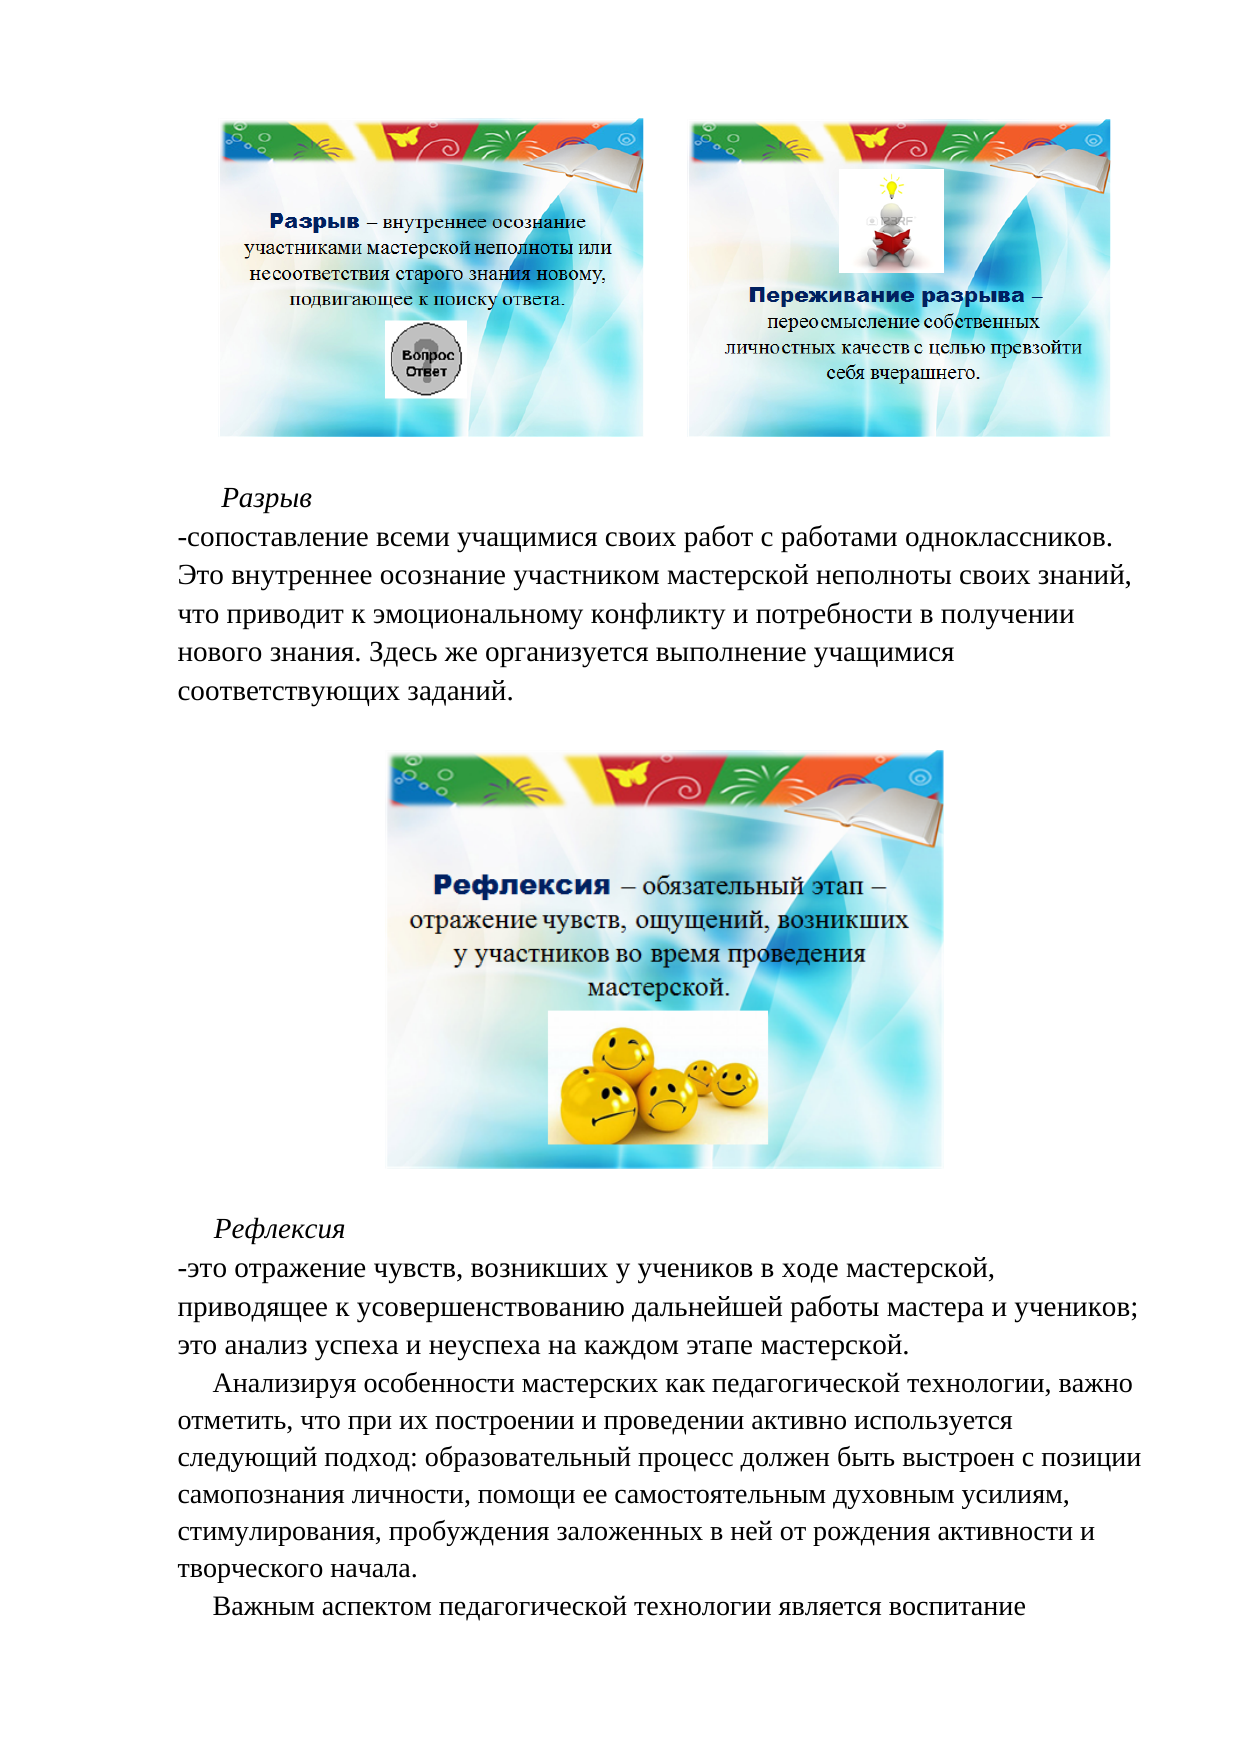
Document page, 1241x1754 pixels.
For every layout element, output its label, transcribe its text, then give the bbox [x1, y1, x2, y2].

picture [218, 118, 644, 437]
picture [385, 750, 944, 1169]
text Разрыв [177, 442, 1152, 514]
text Рефлексия [177, 1173, 1152, 1245]
text -сопоставление всеми учащимися своих работ с работами одноклассников. Это внутреннее осознание участником мастерской неполноты своих знаний, что приводит к эмоциональному конфликту и потребности в получении нового знания. Здесь же организуется выполнение учащимися соответствующих заданий. [177, 519, 1152, 707]
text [177, 1250, 1152, 1621]
picture [687, 119, 1111, 437]
